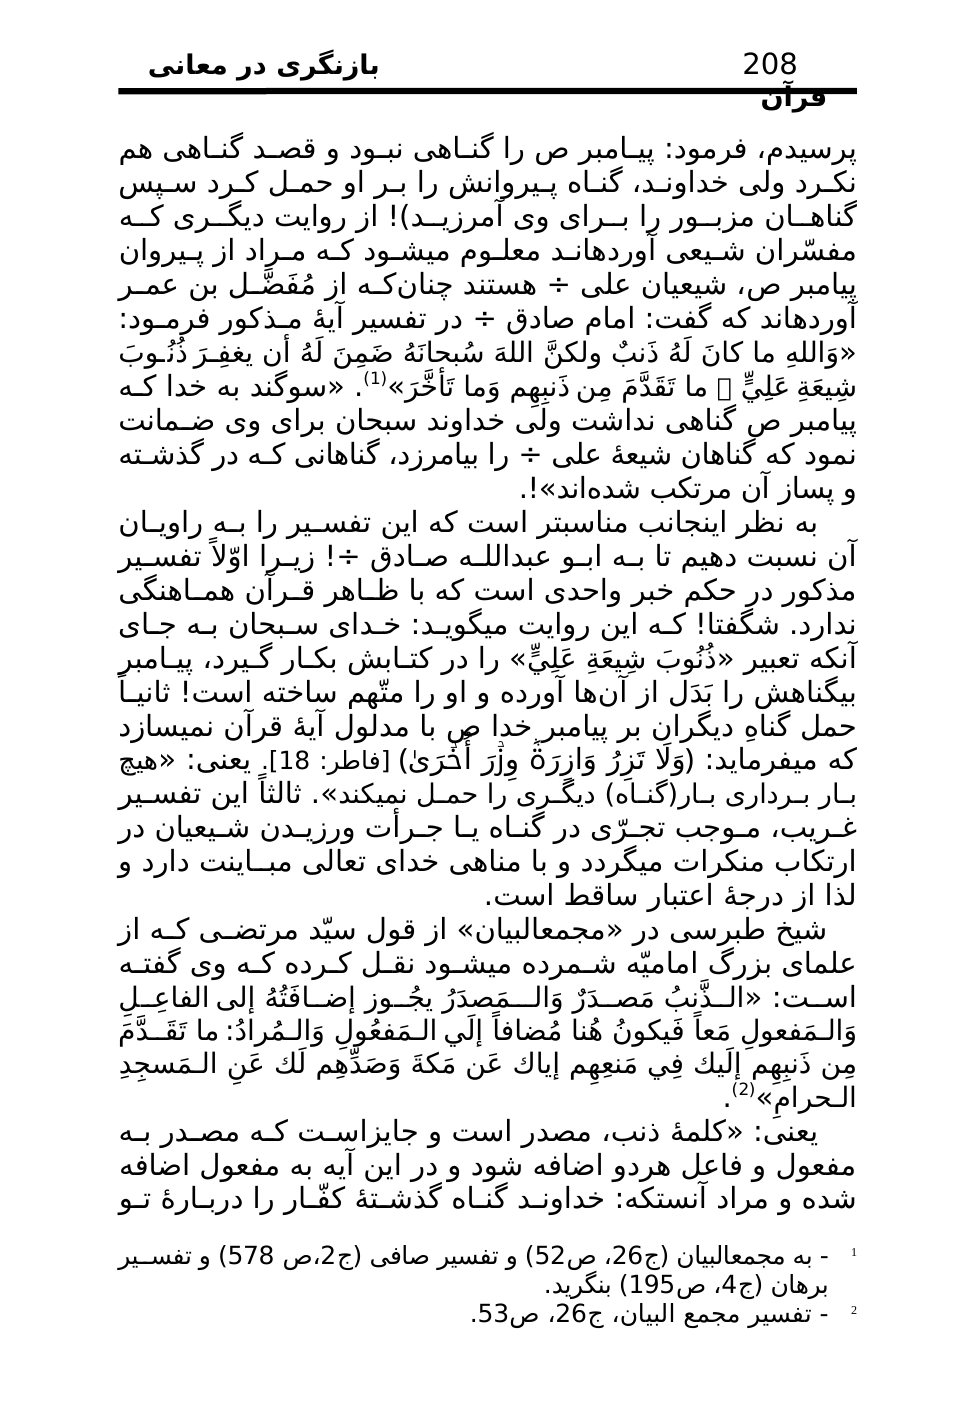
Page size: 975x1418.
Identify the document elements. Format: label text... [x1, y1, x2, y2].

text شیخ طبرسی در «مجمعالبیان» از قول سیّد مرتضی که از علمای بزرگ امامیّه شمرده میشود نقل کرده که وی گفته است: «الذَّنبُ مَصدَرٌ وَالـمَصدَرُ يجُوز إضافَتُهُ إلى الفاعِلِ وَالـمَفعولِ مَعاً فَيكونُ هُنا مُضافاً إلَي الـمَفعُولِ وَالـمُرادُ: ما تَقَدَّمَ مِن ذَنبِهِم إلَيك فِي مَنعِهِم إياك عَن مَكةَ وَصَدِّهِم لَك عَنِ الـمَسجِدِ الـحرامِ»(). [118, 913, 857, 1114]
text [118, 1114, 857, 1216]
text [118, 132, 857, 505]
text به نظر اینجانب مناسبتر است که این تفسیر را به راویان آن نسبت دهیم تا به ابو عبدالله صادق ÷! زیرا اوّلاً تفسیر مذکور در حکم خبر واحدی است که با ظاهر قرآن هماهنگی ندارد. شگفتا! که این روایت میگوید: خدای سبحان به جای آنکه تعبیر «ذُنُوبَ شِيعَةِ عَلِيٍّ» را در کتابش بکار گیرد، پیامبر بیگناهش را بَدَل از آن‌ها آورده و او را متّهم ساخته است! ثانیاً حمل گناهِ دیگران بر پیامبر خدا ص با مدلول آیۀ قرآن نمیسازد که میفرماید: ﴿وَلَا تَزِرُ وَازِرَةٞ وِزۡرَ أُخۡرَىٰ﴾ [فاطر: 18]. یعنی: «هیچ بار برداری بار(گناه) دیگری را حمل نمیکند». ثالثاً این تفسیر غریب، موجب تجرّی در گناه یا جرأت ورزیدن شیعیان در ارتکاب منکرات میگردد و با مناهی خدای تعالی مباینت دارد و لذا از درجۀ اعتبار ساقط است. [118, 505, 857, 913]
